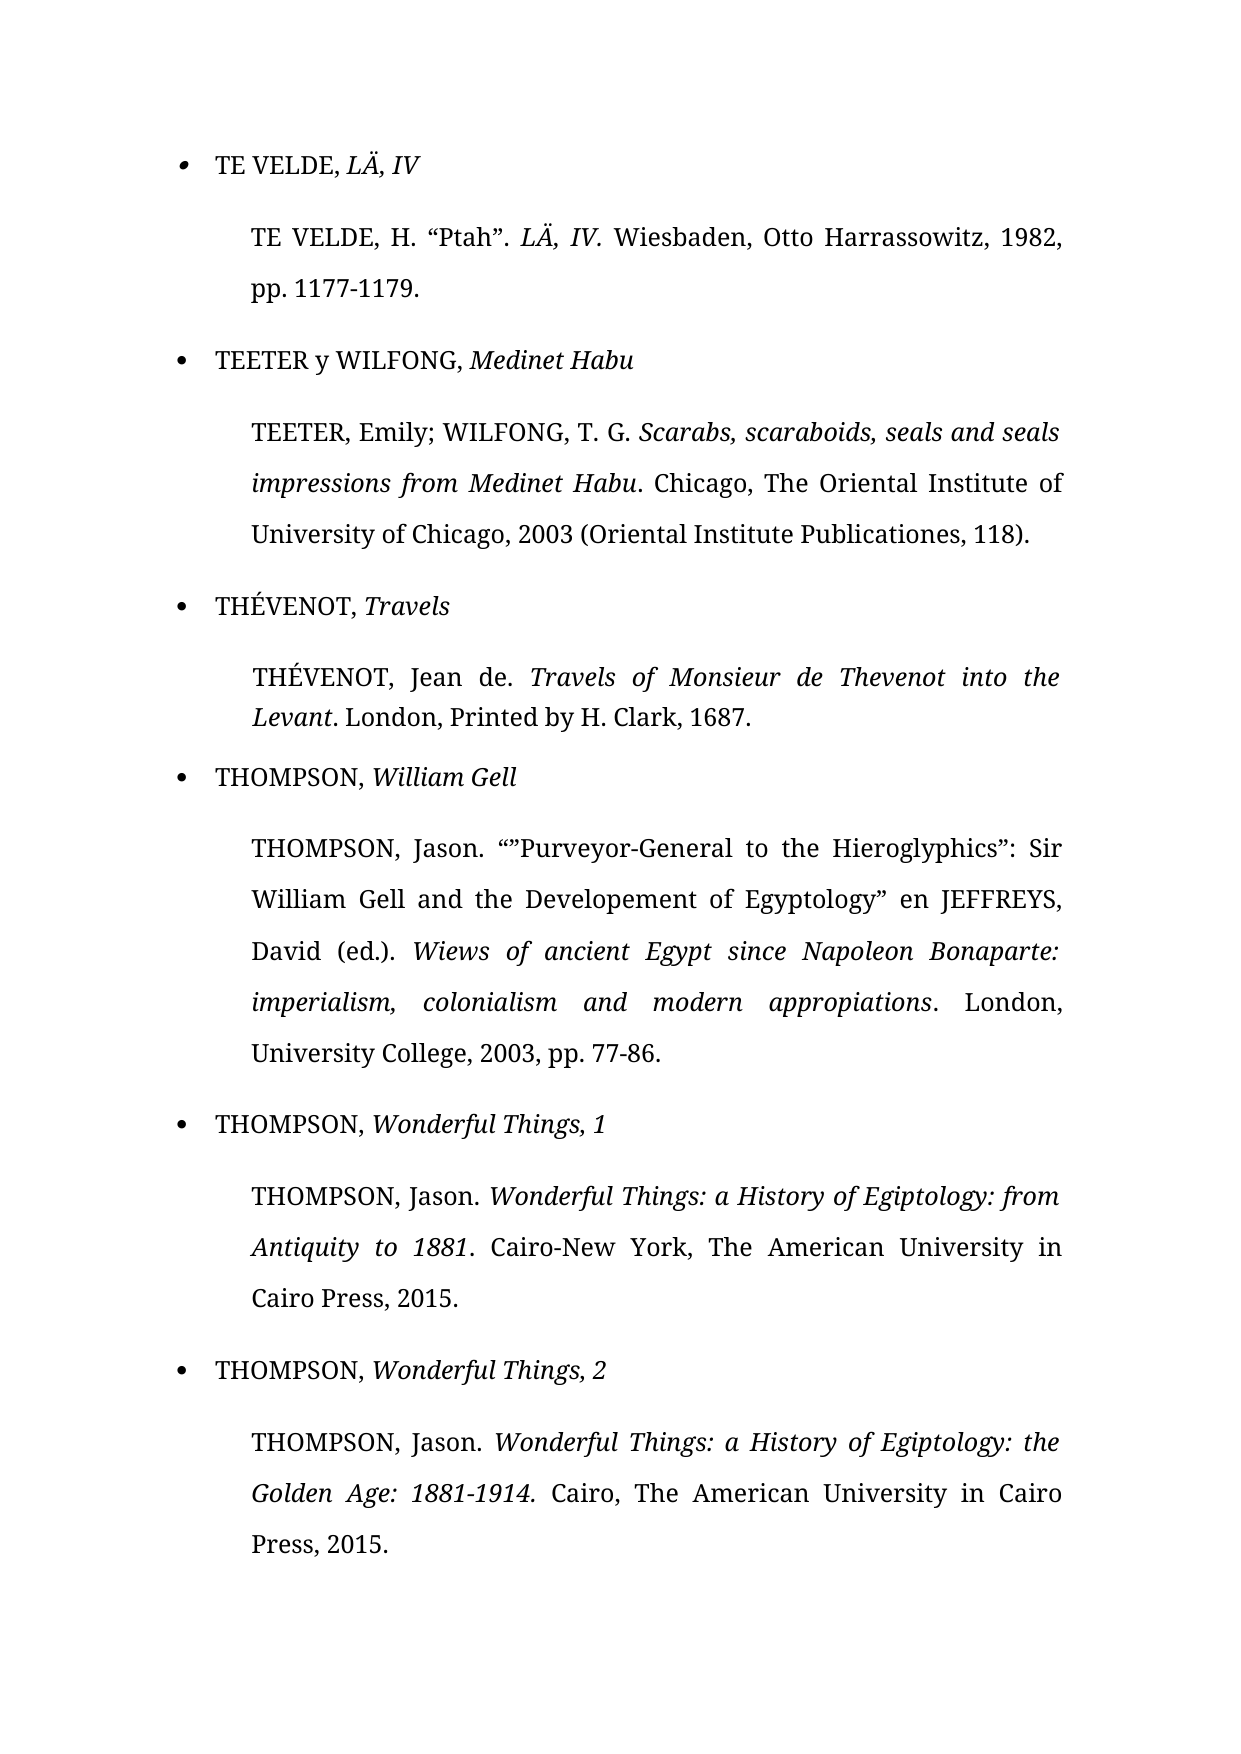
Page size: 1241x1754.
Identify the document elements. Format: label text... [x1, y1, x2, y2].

text THOMPSON, Jason. Wonderful Things: a History of Egiptology: from Antiquity to 1881. Cairo-New York, The American University in Cairo Press, 2015. [251, 1179, 1063, 1315]
text TEETER, Emily; WILFONG, T. G. Scarabs, scaraboids, seals and seals impressions from Medinet Habu. Chicago, The Oriental Institute of University of Chicago, 2003 (Oriental Institute Publicationes, 118). [251, 414, 1063, 550]
list TE VELDE, LÄ, IV [177, 148, 1063, 182]
list THÉVENOT, Travels [177, 588, 1063, 622]
list THOMPSON, Wonderful Things, 2 [177, 1353, 1063, 1387]
text THÉVENOT, Jean de. Travels of Monsieur de Thevenot into the Levant. London, Printed by H. Clark, 1687. [252, 660, 1063, 733]
text THOMPSON, Jason. Wonderful Things: a History of Egiptology: the Golden Age: 1881-1914. Cairo, The American University in Cairo Press, 2015. [251, 1425, 1063, 1561]
text TE VELDE, H. “Ptah”. LÄ, IV. Wiesbaden, Otto Harrassowitz, 1982, pp. 1177-1179. [251, 219, 1063, 304]
list THOMPSON, Wonderful Things, 1 [177, 1107, 1063, 1141]
list TEETER y WILFONG, Medinet Habu [177, 342, 1063, 376]
list THOMPSON, William Gell [177, 759, 1063, 793]
text THOMPSON, Jason. “”Purveyor-General to the Hieroglyphics”: Sir William Gell and the Developement of Egyptology” en JEFFREYS, David (ed.). Wiews of ancient Egypt since Napoleon Bonaparte: imperialism, colonialism and modern appropiations. London, University College, 2003, pp. 77-86. [251, 831, 1063, 1069]
